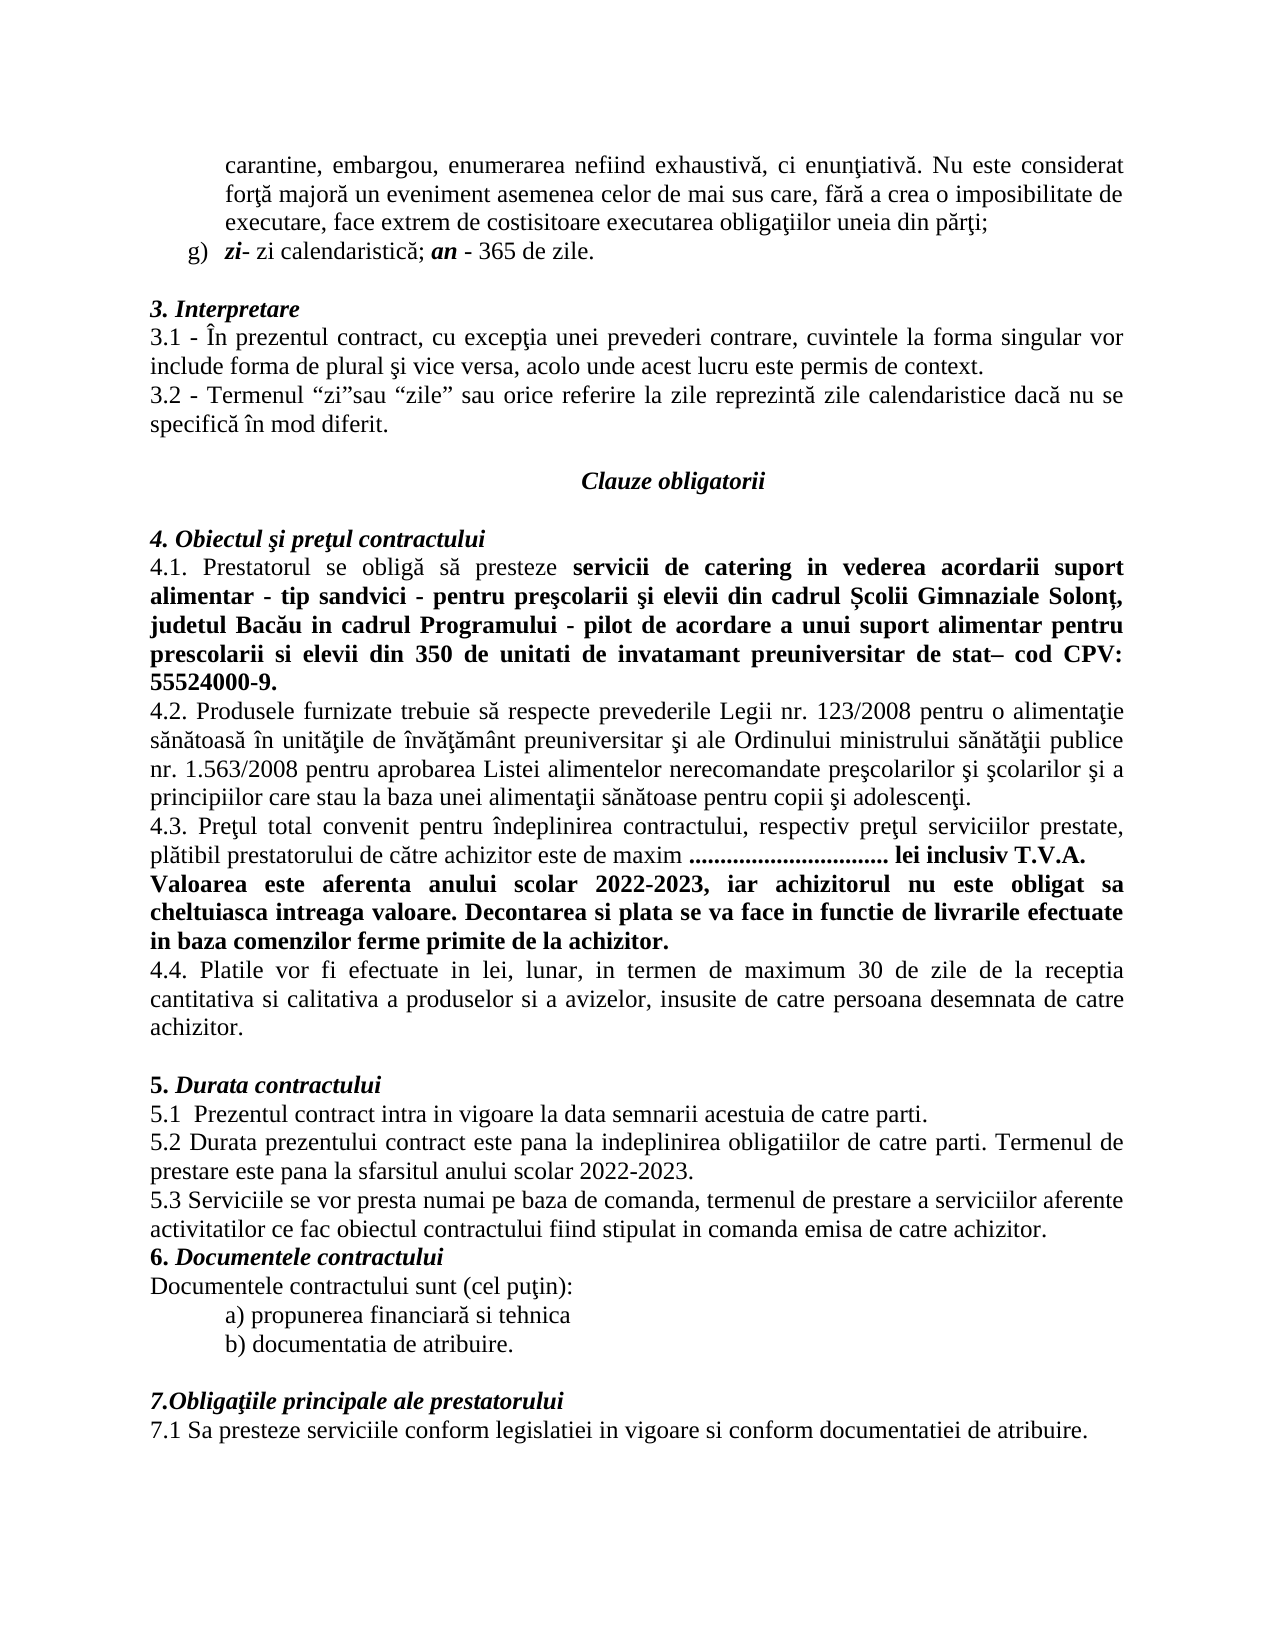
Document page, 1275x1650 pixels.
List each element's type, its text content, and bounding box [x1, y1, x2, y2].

text a) propunerea financiară si tehnica [150, 1300, 1125, 1329]
list zi- zi calendaristică; an - 365 de zile. [187, 236, 1125, 265]
text 5.1 Prezentul contract intra in vigoare la data semnarii acestuia de catre parti. [150, 1099, 1125, 1127]
text 5.3 Serviciile se vor presta numai pe baza de comanda, termenul de prestare a serviciilor aferente activitatilor ce fac obiectul contractului fiind stipulat in comanda emisa de catre achizitor. [150, 1185, 1125, 1242]
text b) documentatia de atribuire. [150, 1329, 1125, 1357]
text 5.2 Durata prezentului contract este pana la indeplinirea obligatiilor de catre parti. Termenul de prestare este pana la sfarsitul anului scolar 2022-2023. [150, 1127, 1125, 1185]
text Valoarea este aferenta anului scolar 2022-2023, iar achizitorul nu este obligat sa cheltuiasca intreaga valoare. Decontarea si plata se va face in functie de livrarile efectuate in baza comenzilor ferme primite de la achizitor. [150, 869, 1125, 955]
text 4.4. Platile vor fi efectuate in lei, lunar, in termen de maximum 30 de zile de la receptia cantitativa si calitativa a produselor si a avizelor, insusite de catre persoana desemnata de catre achizitor. [150, 955, 1125, 1041]
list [187, 150, 1125, 236]
text 4.3. Preţul total convenit pentru îndeplinirea contractului, respectiv preţul serviciilor prestate, plătibil prestatorului de către achizitor este de maxim ................................ lei inclusiv T.V.A. [150, 811, 1125, 869]
text Clauze obligatorii [150, 466, 1125, 495]
text 3. Interpretare [150, 294, 1125, 322]
text 3.1 - În prezentul contract, cu excepţia unei prevederi contrare, cuvintele la forma singular vor include forma de plural şi vice versa, acolo unde acest lucru este permis de context. [150, 322, 1125, 380]
text 4.1. Prestatorul se obligă să presteze servicii de catering in vederea acordarii suport alimentar - tip sandvici - pentru preşcolarii şi elevii din cadrul Școlii Gimnaziale Solonț, judetul Bacău in cadrul Programului - pilot de acordare a unui suport alimentar pentru prescolarii si elevii din 350 de unitati de invatamant preuniversitar de stat– cod CPV: 55524000-9. [150, 552, 1125, 696]
text 4. Obiectul şi preţul contractului [150, 524, 1125, 552]
text Documentele contractului sunt (cel puţin): [150, 1271, 1125, 1300]
text 3.2 - Termenul “zi”sau “zile” sau orice referire la zile reprezintă zile calendaristice dacă nu se specifică în mod diferit. [150, 380, 1125, 437]
text 6. Documentele contractului [150, 1242, 1125, 1271]
text 4.2. Produsele furnizate trebuie să respecte prevederile Legii nr. 123/2008 pentru o alimentaţie sănătoasă în unităţile de învăţământ preuniversitar şi ale Ordinului ministrului sănătăţii publice nr. 1.563/2008 pentru aprobarea Listei alimentelor nerecomandate preşcolarilor şi şcolarilor şi a principiilor care stau la baza unei alimentaţii sănătoase pentru copii şi adolescenţi. [150, 696, 1125, 811]
text 7.1 Sa presteze serviciile conform legislatiei in vigoare si conform documentatiei de atribuire. [150, 1415, 1125, 1444]
text 7.Obligaţiile principale ale prestatorului [150, 1386, 1125, 1415]
text 5. Durata contractului [150, 1070, 1125, 1099]
